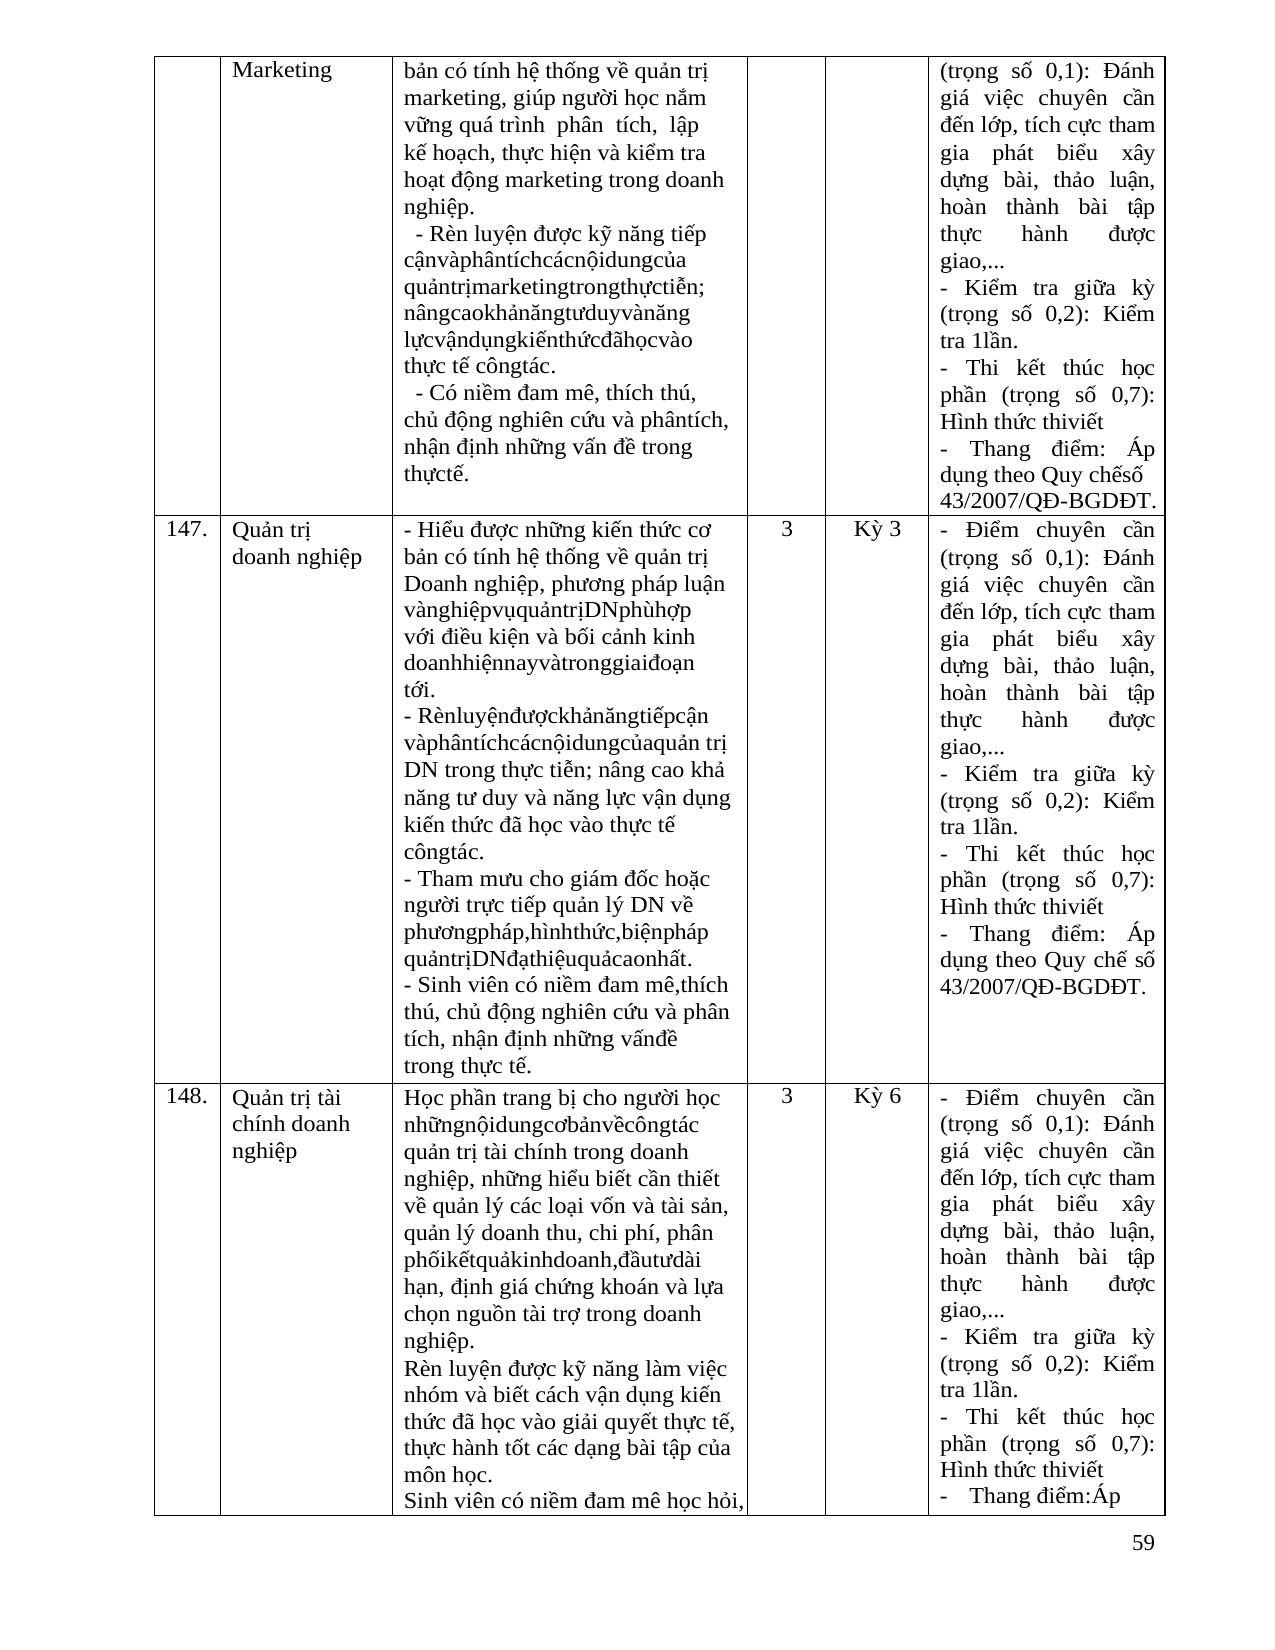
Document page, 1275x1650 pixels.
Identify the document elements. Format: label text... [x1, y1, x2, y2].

table_header [155, 57, 220, 515]
table_cell Điểm chuyên cần (trọng số 0,1): Đánh giá việc chuyên cần đến lớp, tích cực tham gia phát biểu xây dựng bài, thảo luận, hoàn thành bài tập thực hành được giao,... Kiểm tra giữa kỳ (trọng số 0,2): Kiểm tra 1lần. Thi kết thúc học phần (trọng số 0,7): Hình thức thiviết Thang điểm:Áp [929, 1084, 1164, 1515]
table_cell 3 [748, 516, 825, 1083]
table_cell 3 [748, 1084, 825, 1515]
table_header bản có tính hệ thống về quản trị marketing, giúp người học nắm vững quá trình phân tích, lập kế hoạch, thực hiện và kiểm tra hoạt động marketing trong doanh nghiệp. Rèn luyện được kỹ năng tiếp cậnvàphântíchcácnộidungcủa quảntrịmarketingtrongthựctiễn; nângcaokhảnăngtưduyvànăng lựcvậndụngkiếnthứcđãhọcvào thực tế côngtác. Có niềm đam mê, thích thú, chủ động nghiên cứu và phântích, nhận định những vấn đề trong thựctế. [393, 57, 747, 515]
table_cell 147. [155, 516, 220, 1083]
table_cell Kỳ 3 [826, 516, 928, 1083]
table_cell Điểm chuyên cần (trọng số 0,1): Đánh giá việc chuyên cần đến lớp, tích cực tham gia phát biểu xây dựng bài, thảo luận, hoàn thành bài tập thực hành được giao,... Kiểm tra giữa kỳ (trọng số 0,2): Kiểm tra 1lần. Thi kết thúc học phần (trọng số 0,7): Hình thức thiviết Thang điểm: Áp dụng theo Quy chế số 43/2007/QĐ-BGDĐT. [929, 516, 1164, 1083]
table_cell 148. [155, 1084, 220, 1515]
table_header Marketing [221, 57, 392, 515]
table_header [826, 57, 928, 515]
table_cell Học phần trang bị cho người học nhữngnộidungcơbảnvềcôngtác quản trị tài chính trong doanh nghiệp, những hiểu biết cần thiết về quản lý các loại vốn và tài sản, quản lý doanh thu, chi phí, phân phốikếtquảkinhdoanh,đầutưdài hạn, định giá chứng khoán và lựa chọn nguồn tài trợ trong doanh nghiệp. Rèn luyện được kỹ năng làm việc nhóm và biết cách vận dụng kiến thức đã học vào giải quyết thực tế, thực hành tốt các dạng bài tập của môn học. Sinh viên có niềm đam mê học hỏi, [393, 1084, 747, 1515]
table_header [748, 57, 825, 515]
table_header (trọng số 0,1): Đánh giá việc chuyên cần đến lớp, tích cực tham gia phát biểu xây dựng bài, thảo luận, hoàn thành bài tập thực hành được giao,... Kiểm tra giữa kỳ (trọng số 0,2): Kiểm tra 1lần. Thi kết thúc học phần (trọng số 0,7): Hình thức thiviết Thang điểm: Áp dụng theo Quy chếsố 43/2007/QĐ-BGDĐT. [929, 57, 1164, 515]
table_cell Kỳ 6 [826, 1084, 928, 1515]
table_cell Quản trị doanh nghiệp [221, 516, 392, 1083]
table_cell Quản trị tài chính doanh nghiệp [221, 1084, 392, 1515]
table_cell Hiểu được những kiến thức cơ bản có tính hệ thống về quản trị Doanh nghiệp, phương pháp luận vànghiệpvụquảntrịDNphùhợp với điều kiện và bối cảnh kinh doanhhiệnnayvàtronggiaiđoạn tới. Rènluyệnđượckhảnăngtiếpcận vàphântíchcácnộidungcủaquản trị DN trong thực tiễn; nâng cao khả năng tư duy và năng lực vận dụng kiến thức đã học vào thực tế côngtác. Tham mưu cho giám đốc hoặc người trực tiếp quản lý DN về phươngpháp,hìnhthức,biệnpháp quảntrịDNđạthiệuquảcaonhất. Sinh viên có niềm đam mê,thích thú, chủ động nghiên cứu và phân tích, nhận định những vấnđề trong thực tế. [393, 516, 747, 1083]
